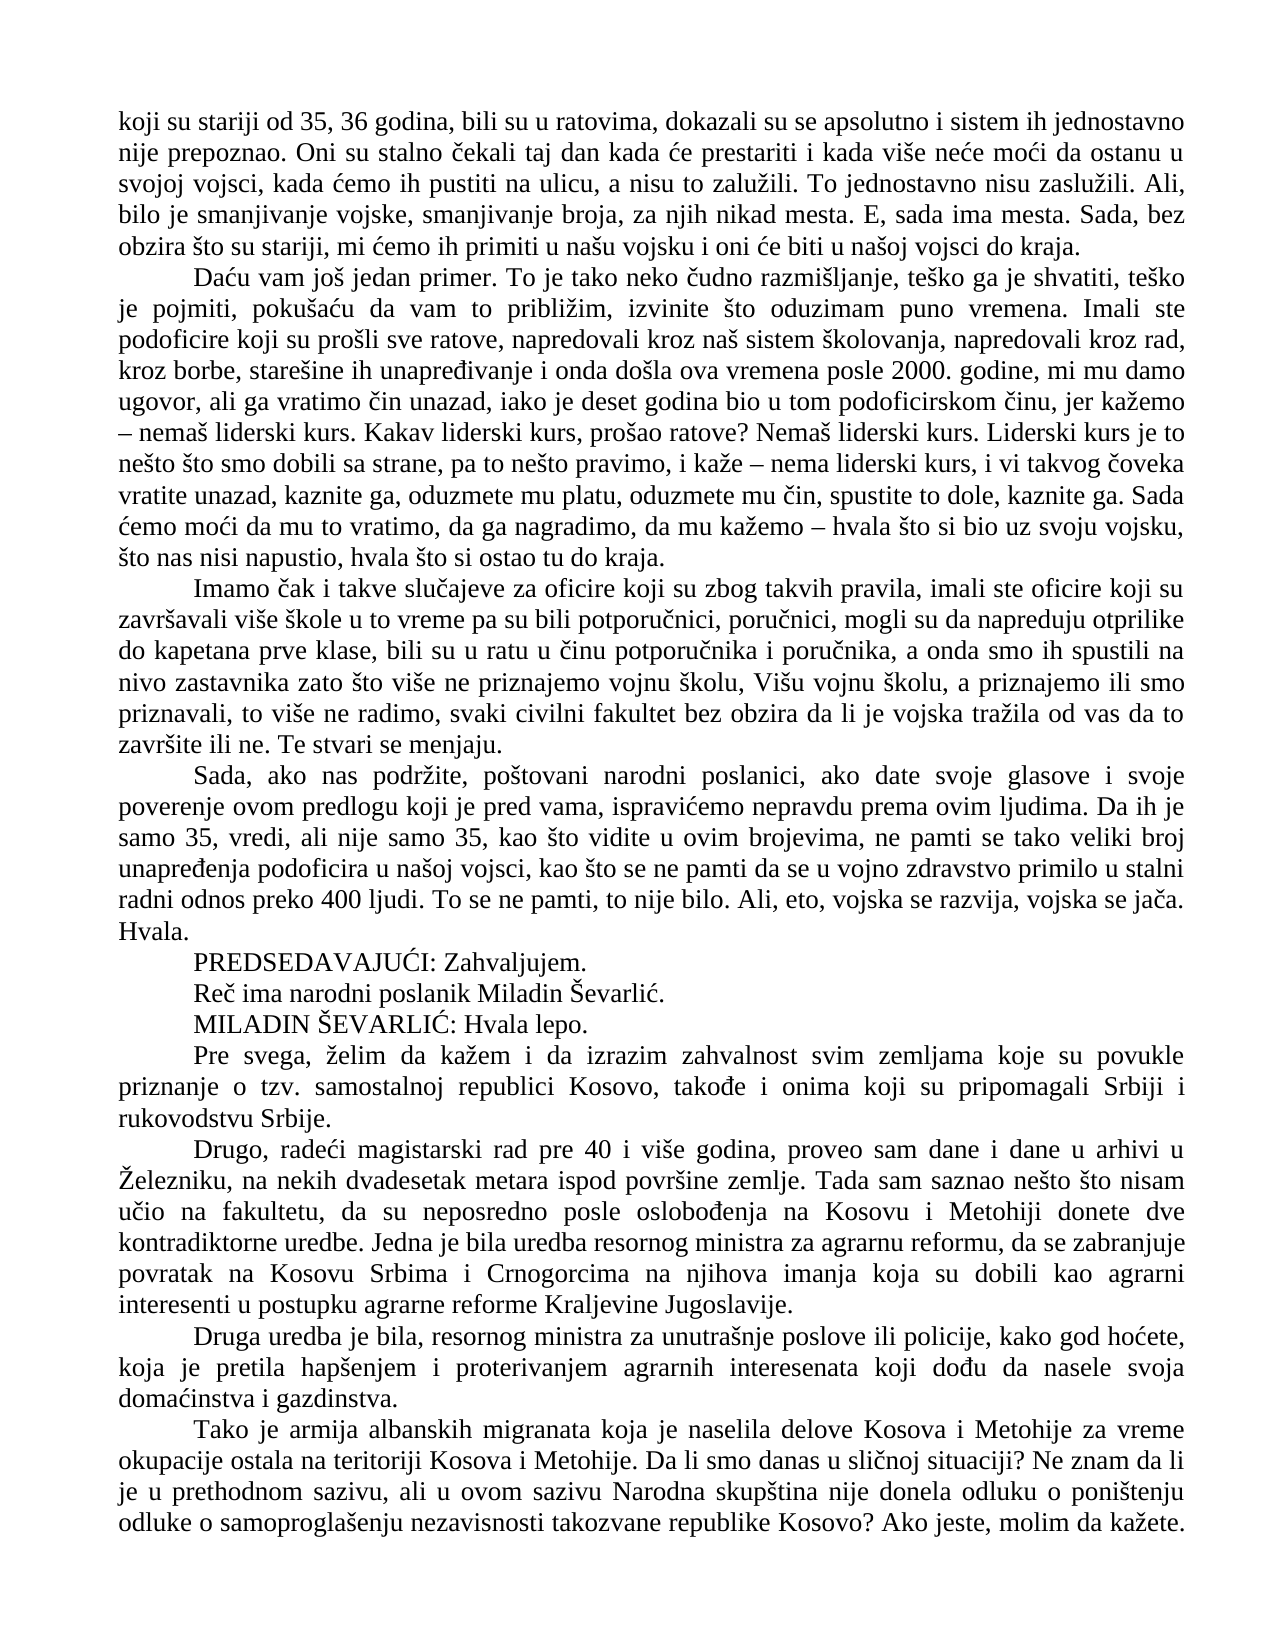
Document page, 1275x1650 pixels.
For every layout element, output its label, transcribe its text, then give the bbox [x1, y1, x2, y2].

text Pre svega, želim da kažem i da izrazim zahvalnost svim zemljama koje su povukle priznanje o tzv. samostalnoj republici Kosovo, takođe i onima koji su pripomagali Srbiji i rukovodstvu Srbije. [118, 1039, 1186, 1133]
text Reč ima narodni poslanik Miladin Ševarlić. [118, 977, 1186, 1008]
text Sada, ako nas podržite, poštovani narodni poslanici, ako date svoje glasove i svoje poverenje ovom predlogu koji je pred vama, ispravićemo nepravdu prema ovim ljudima. Da ih je samo 35, vredi, ali nije samo 35, kao što vidite u ovim brojevima, ne pamti se tako veliki broj unapređenja podoficira u našoj vojsci, kao što se ne pamti da se u vojno zdravstvo primilo u stalni radni odnos preko 400 ljudi. To se ne pamti, to nije bilo. Ali, eto, vojska se razvija, vojska se jača. Hvala. [118, 759, 1186, 946]
text MILADIN ŠEVARLIĆ: Hvala lepo. [118, 1008, 1186, 1039]
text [118, 105, 1186, 261]
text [118, 1413, 1186, 1538]
text PREDSEDAVAJUĆI: Zahvaljujem. [118, 946, 1186, 977]
text Drugo, radeći magistarski rad pre 40 i više godina, proveo sam dane i dane u arhivi u Železniku, na nekih dvadesetak metara ispod površine zemlje. Tada sam saznao nešto što nisam učio na fakultetu, da su neposredno posle oslobođenja na Kosovu i Metohiji donete dve kontradiktorne uredbe. Jedna je bila uredba resornog ministra za agrarnu reformu, da se zabranjuje povratak na Kosovu Srbima i Crnogorcima na njihova imanja koja su dobili kao agrarni interesenti u postupku agrarne reforme Kraljevine Jugoslavije. [118, 1133, 1186, 1320]
text Daću vam još jedan primer. To je tako neko čudno razmišljanje, teško ga je shvatiti, teško je pojmiti, pokušaću da vam to približim, izvinite što oduzimam puno vremena. Imali ste podoficire koji su prošli sve ratove, napredovali kroz naš sistem školovanja, napredovali kroz rad, kroz borbe, starešine ih unapređivanje i onda došla ova vremena posle 2000. godine, mi mu damo ugovor, ali ga vratimo čin unazad, iako je deset godina bio u tom podoficirskom činu, jer kažemo – nemaš liderski kurs. Kakav liderski kurs, prošao ratove? Nemaš liderski kurs. Liderski kurs je to nešto što smo dobili sa strane, pa to nešto pravimo, i kaže – nema liderski kurs, i vi takvog čoveka vratite unazad, kaznite ga, oduzmete mu platu, oduzmete mu čin, spustite to dole, kaznite ga. Sada ćemo moći da mu to vratimo, da ga nagradimo, da mu kažemo – hvala što si bio uz svoju vojsku, što nas nisi napustio, hvala što si ostao tu do kraja. [118, 261, 1186, 572]
text Imamo čak i takve slučajeve za oficire koji su zbog takvih pravila, imali ste oficire koji su završavali više škole u to vreme pa su bili potporučnici, poručnici, mogli su da napreduju otprilike do kapetana prve klase, bili su u ratu u činu potporučnika i poručnika, a onda smo ih spustili na nivo zastavnika zato što više ne priznajemo vojnu školu, Višu vojnu školu, a priznajemo ili smo priznavali, to više ne radimo, svaki civilni fakultet bez obzira da li je vojska tražila od vas da to završite ili ne. Te stvari se menjaju. [118, 572, 1186, 759]
text Druga uredba je bila, resornog ministra za unutrašnje poslove ili policije, kako god hoćete, koja je pretila hapšenjem i proterivanjem agrarnih interesenata koji dođu da nasele svoja domaćinstva i gazdinstva. [118, 1320, 1186, 1413]
